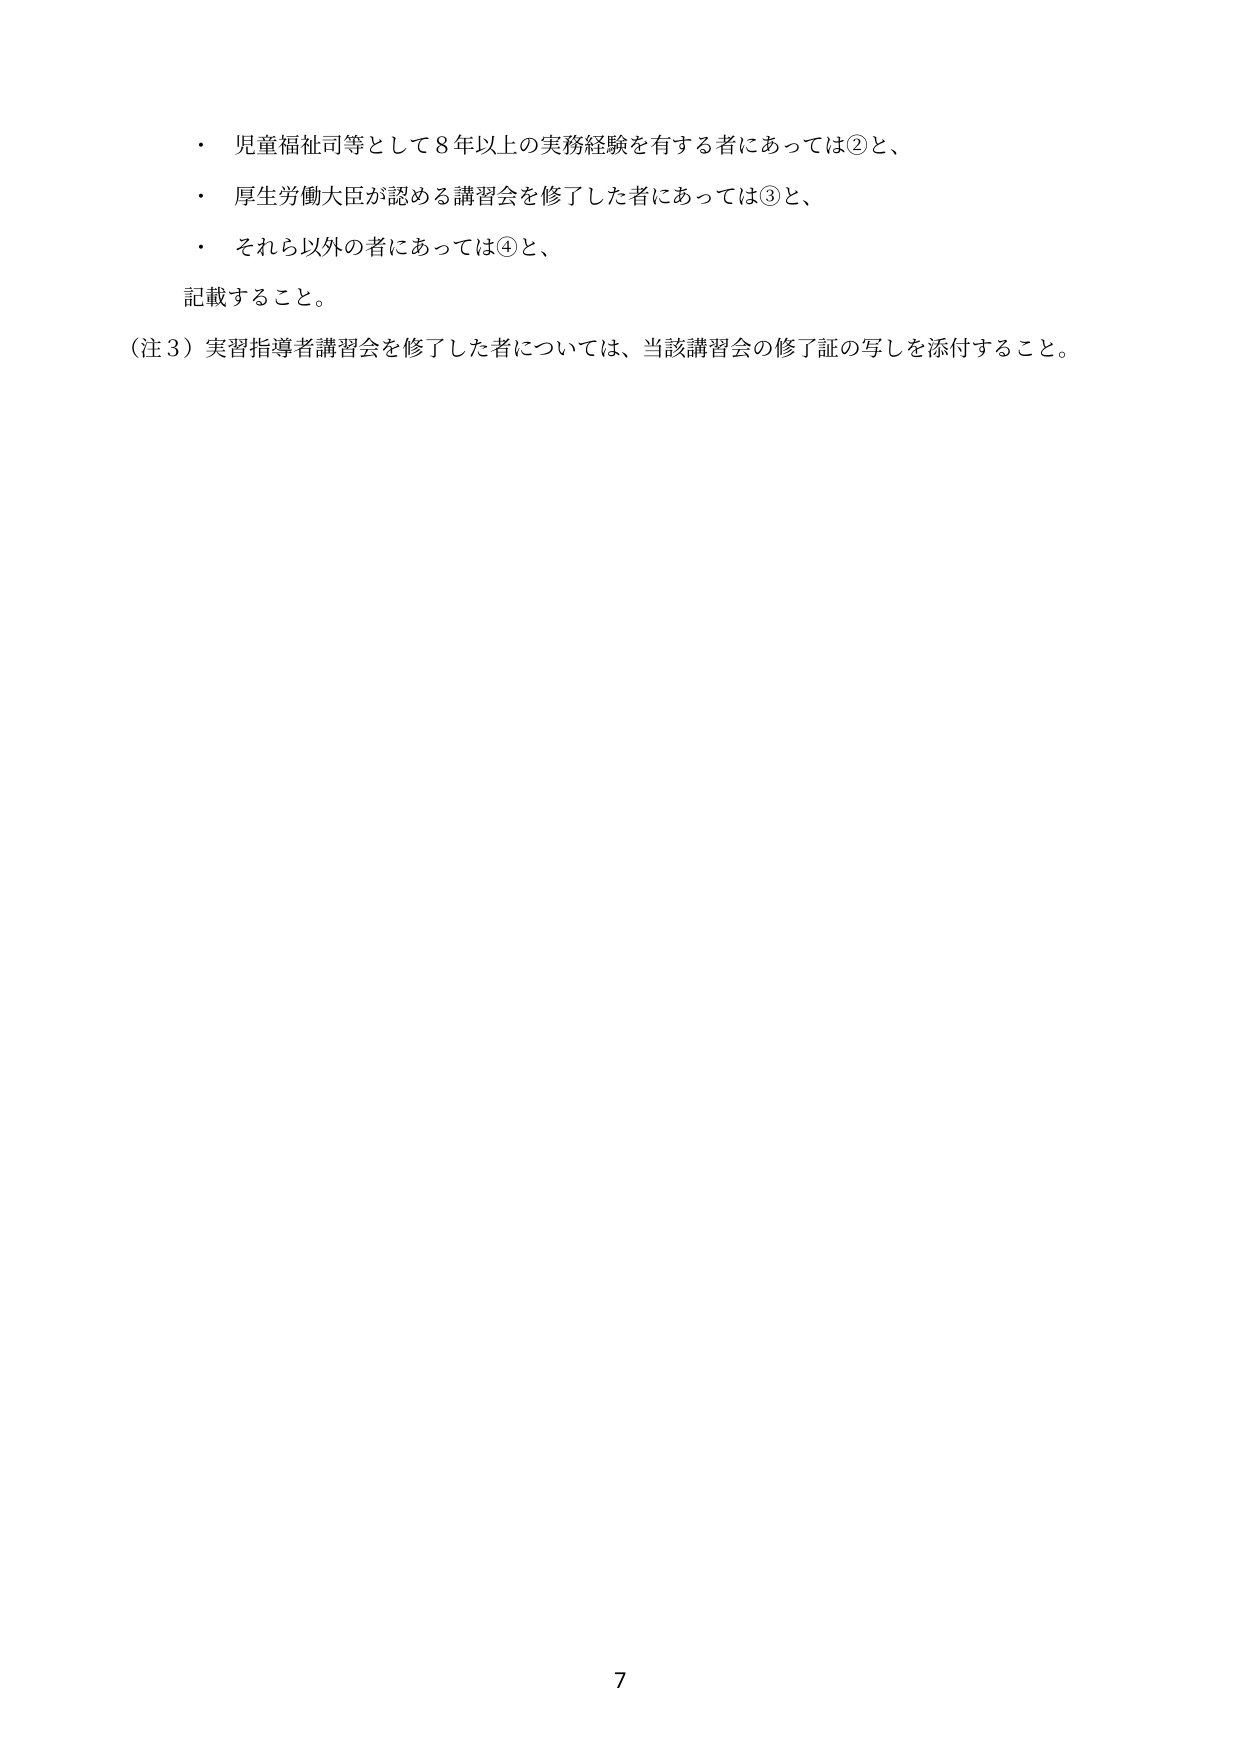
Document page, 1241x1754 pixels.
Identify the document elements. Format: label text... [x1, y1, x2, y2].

text ・ 厚生労働大臣が認める講習会を修了した者にあっては③と、 [190, 170, 1122, 220]
text ・ それら以外の者にあっては④と、 [190, 220, 1122, 271]
text ・ 児童福祉司等として８年以上の実務経験を有する者にあっては②と、 [190, 119, 1122, 170]
text （注３）実習指導者講習会を修了した者については、当該講習会の修了証の写しを添付すること。 [118, 321, 1122, 372]
text 記載すること。 [118, 271, 1122, 321]
